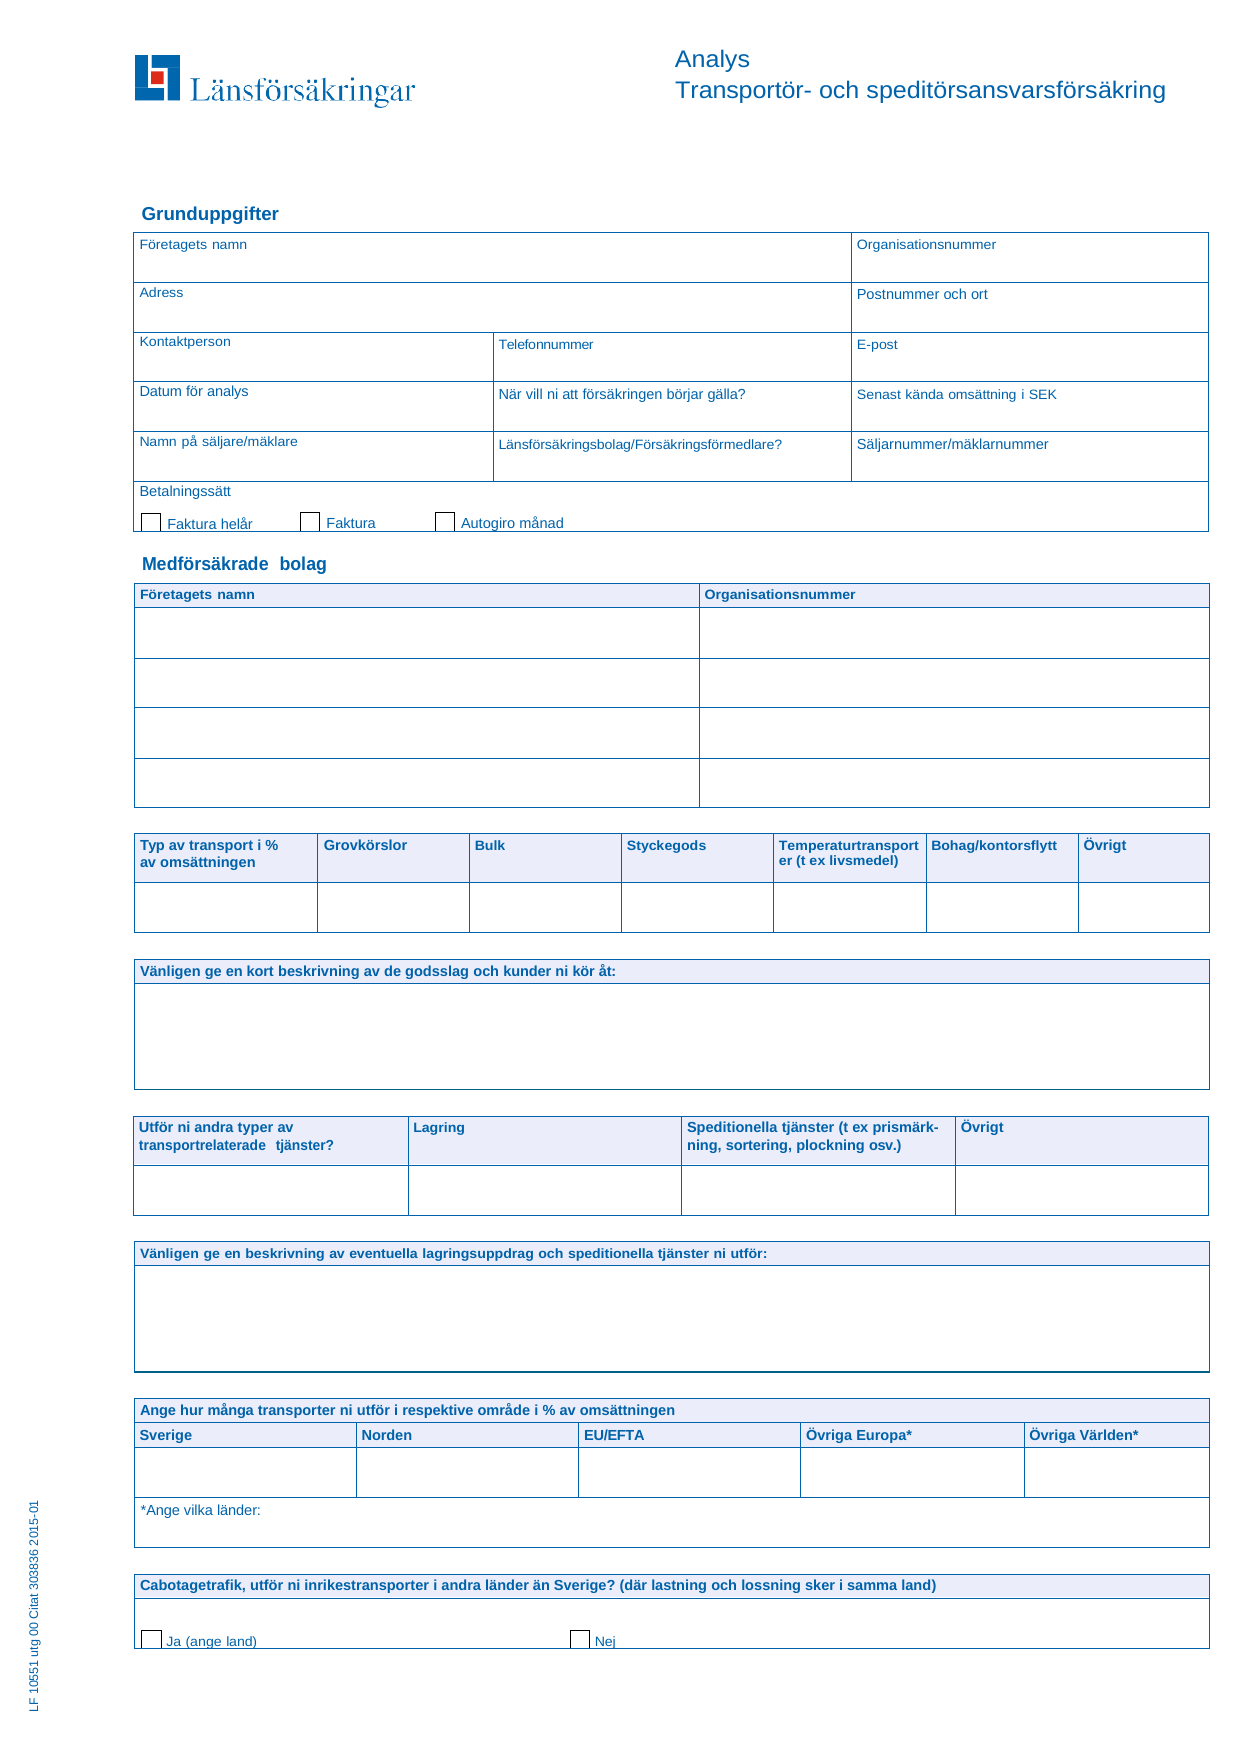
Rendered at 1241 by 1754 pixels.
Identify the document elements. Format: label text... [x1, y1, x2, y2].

text Grunduppgifter [141, 202, 1228, 224]
table_cell [135, 1266, 1209, 1371]
table_header Organisationsnummer [700, 584, 1209, 607]
table_cell [135, 608, 699, 657]
table_cell E-post [852, 333, 1208, 381]
table_cell [318, 883, 469, 932]
table_header Speditionella tjänster (t ex prismärk- ning, sortering, plockning osv.) [682, 1117, 955, 1164]
table_header Övrigt [956, 1117, 1208, 1164]
text Medförsäkrade bolag [142, 553, 1228, 575]
table_cell Senast kända omsättning i SEK [852, 382, 1208, 431]
table_cell [622, 883, 773, 932]
table_cell Adress [134, 283, 851, 332]
table_cell [135, 984, 1209, 1089]
table_header Vänligen ge en beskrivning av eventuella lagringsuppdrag och speditionella tjänster ni utför: [135, 1242, 1209, 1265]
text Analys [197, 45, 1228, 73]
table_header Övrigt [1079, 834, 1209, 882]
table_cell [1025, 1448, 1209, 1497]
table_cell [682, 1166, 955, 1214]
table_cell [700, 659, 1209, 707]
table_cell Autogiro månad [412, 482, 1208, 531]
table_cell Telefonnummer [494, 333, 851, 381]
table_header Företagets namn [135, 584, 699, 607]
table_cell Länsförsäkringsbolag/Försäkringsförmedlare? [494, 432, 851, 481]
table_cell [700, 759, 1209, 807]
table_cell [470, 883, 621, 932]
table_cell Ja (ange land) Nej [135, 1599, 1031, 1647]
table_cell [1079, 883, 1209, 932]
table_cell [579, 1448, 800, 1497]
table_cell [700, 708, 1209, 757]
table_header Typ av transport i % av omsättningen [135, 834, 317, 882]
table_cell [956, 1166, 1208, 1214]
table_cell Betalningssätt Faktura helår [134, 482, 298, 531]
table_cell [135, 659, 699, 707]
table_cell Säljarnummer/mäklarnummer [852, 432, 1208, 481]
table_cell [135, 708, 699, 757]
table_header Bohag/kontorsflytt [927, 834, 1078, 882]
table_cell [774, 883, 926, 932]
table_cell När vill ni att försäkringen börjar gälla? [494, 382, 851, 431]
table_header Utför ni andra typer av transportrelaterade tjänster? [134, 1117, 408, 1164]
picture [135, 55, 415, 108]
table_cell Datum för analys [134, 382, 493, 431]
table_cell [927, 883, 1078, 932]
table_cell Norden [357, 1423, 578, 1447]
table_cell [134, 1166, 408, 1214]
table_cell [801, 1448, 1024, 1497]
table_cell Namn på säljare/mäklare [134, 432, 493, 481]
table_header Vänligen ge en kort beskrivning av de godsslag och kunder ni kör åt: [135, 960, 1209, 983]
table_cell EU/EFTA [579, 1423, 800, 1447]
table_header Organisationsnummer [852, 233, 1208, 282]
table_cell [135, 883, 317, 932]
table_header Temperaturtransporter (t ex livsmedel) [774, 834, 926, 882]
table_cell Kontaktperson [134, 333, 493, 381]
table_cell [135, 759, 699, 807]
table_cell Övriga Europa* [801, 1423, 1024, 1447]
table_cell [700, 608, 1209, 657]
table_header Styckegods [622, 834, 773, 882]
table_cell [135, 1448, 356, 1497]
table_header Ange hur många transporter ni utför i respektive område i % av omsättningen [135, 1399, 1209, 1422]
table_cell [357, 1448, 578, 1497]
table_cell *Ange vilka länder: [135, 1498, 1209, 1547]
table_cell Sverige [135, 1423, 356, 1447]
table_cell Faktura halvår [298, 482, 412, 531]
table_cell Postnummer och ort [852, 283, 1208, 332]
table_cell [409, 1166, 681, 1214]
table_cell Övriga Världen* [1025, 1423, 1209, 1447]
table_header Cabotagetrafik, utför ni inrikestransporter i andra länder än Sverige? (där lastning och lossning sker i samma land) [135, 1575, 1209, 1597]
table_header Företagets namn [134, 233, 851, 282]
table_header Lagring [409, 1117, 681, 1164]
table_header Bulk [470, 834, 621, 882]
table_cell [1031, 1599, 1209, 1647]
text Transportör- och speditörsansvarsförsäkring [675, 76, 1228, 104]
table_header Grovkörslor [318, 834, 469, 882]
